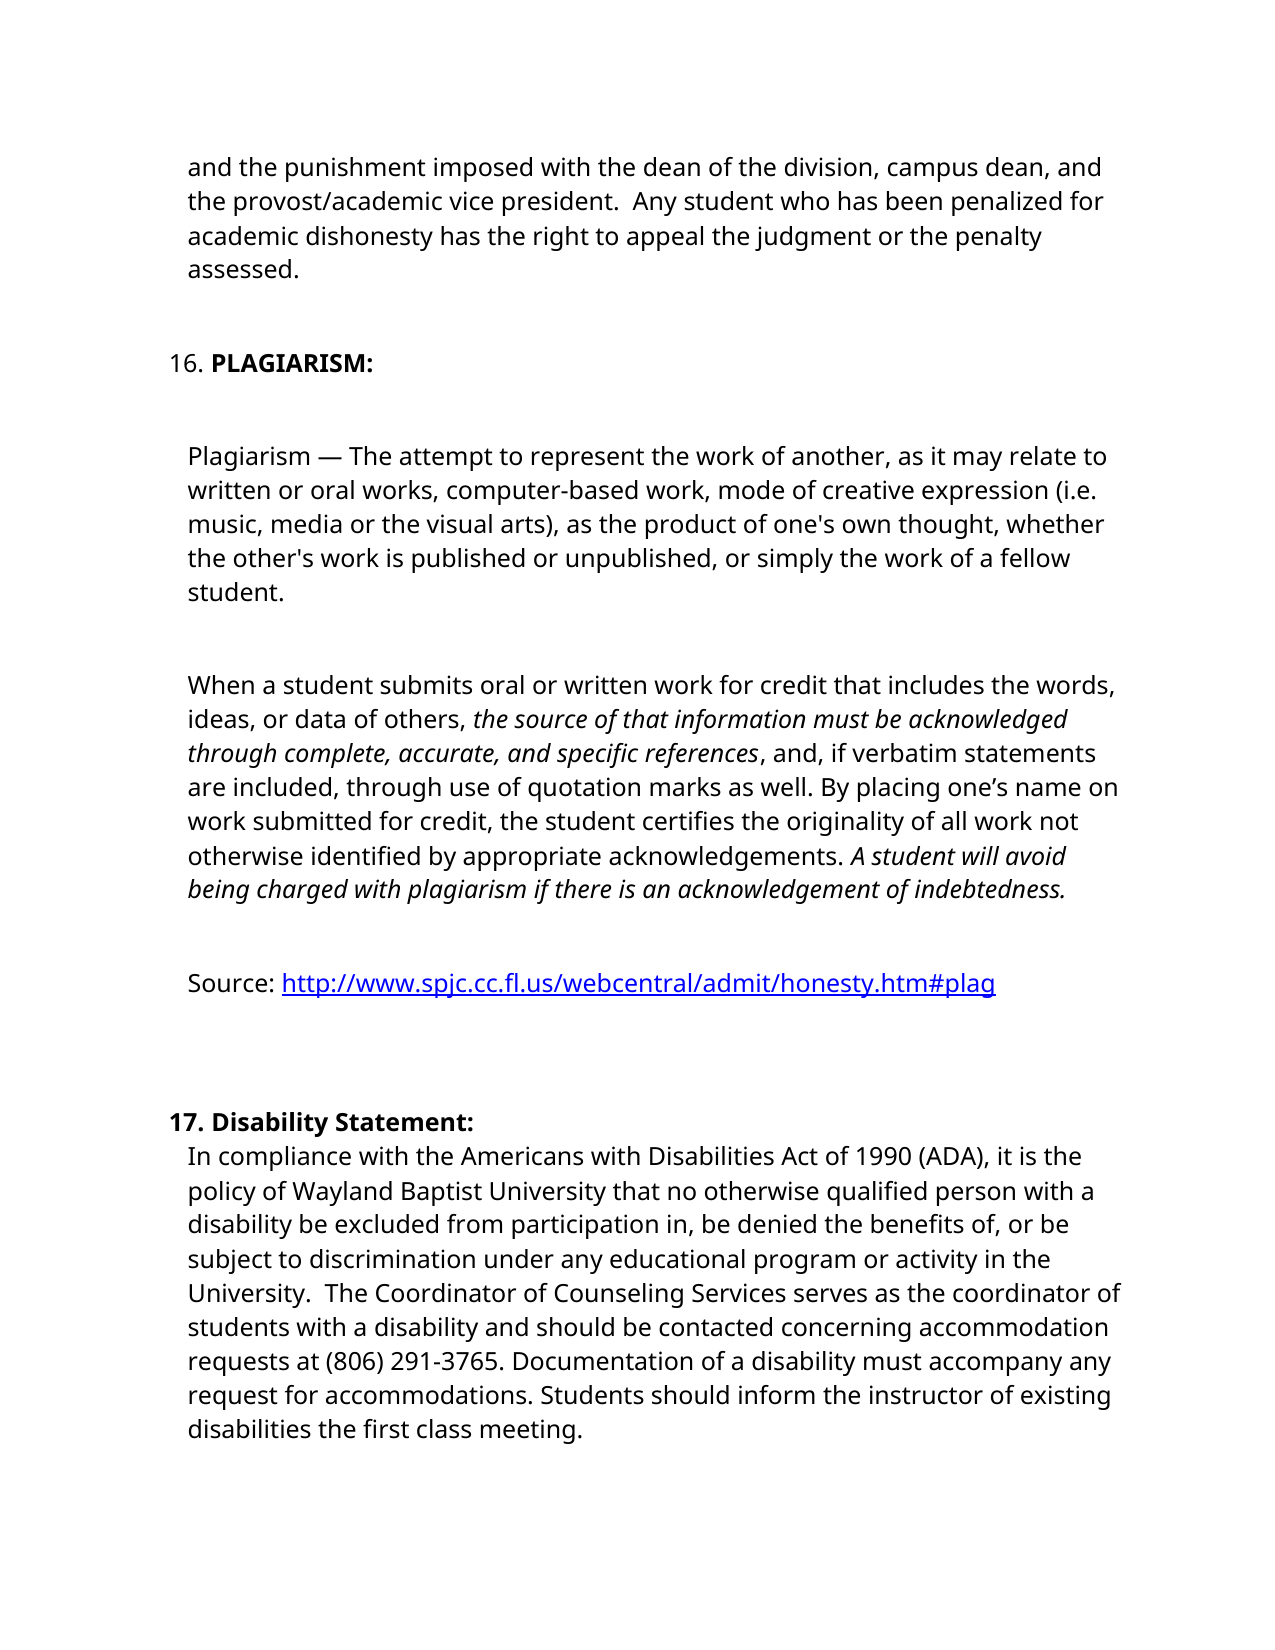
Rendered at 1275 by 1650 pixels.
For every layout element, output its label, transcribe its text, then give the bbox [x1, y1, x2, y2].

text In compliance with the Americans with Disabilities Act of 1990 (ADA), it is the policy of Wayland Baptist University that no otherwise qualified person with a disability be excluded from participation in, be denied the benefits of, or be subject to discrimination under any educational program or activity in the University. The Coordinator of Counseling Services serves as the coordinator of students with a disability and should be contacted concerning accommodation requests at (806) 291-3765. Documentation of a disability must accompany any request for accommodations. Students should inform the instructor of existing disabilities the first class meeting. [187, 1139, 1125, 1446]
text Source: http://www.spjc.cc.fl.us/webcentral/admit/honesty.htm#plag [187, 965, 1125, 999]
text Plagiarism — The attempt to represent the work of another, as it may relate to written or oral works, computer-based work, mode of creative expression (i.e. music, media or the visual arts), as the product of one's own thought, whether the other's work is published or unpublished, or simply the work of a fellow student. [187, 438, 1125, 609]
text When a student submits oral or written work for credit that includes the words, ideas, or data of others, the source of that information must be acknowledged through complete, accurate, and specific references, and, if verbatim statements are included, through use of quotation marks as well. By placing one’s name on work submitted for credit, the student certifies the originality of all work not otherwise identified by appropriate acknowledgements. A student will avoid being charged with plagiarism if there is an acknowledgement of indebtedness. [187, 668, 1125, 906]
list PLAGIARISM: [169, 345, 1125, 379]
list Disability Statement: [169, 1105, 1125, 1139]
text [187, 150, 1125, 286]
